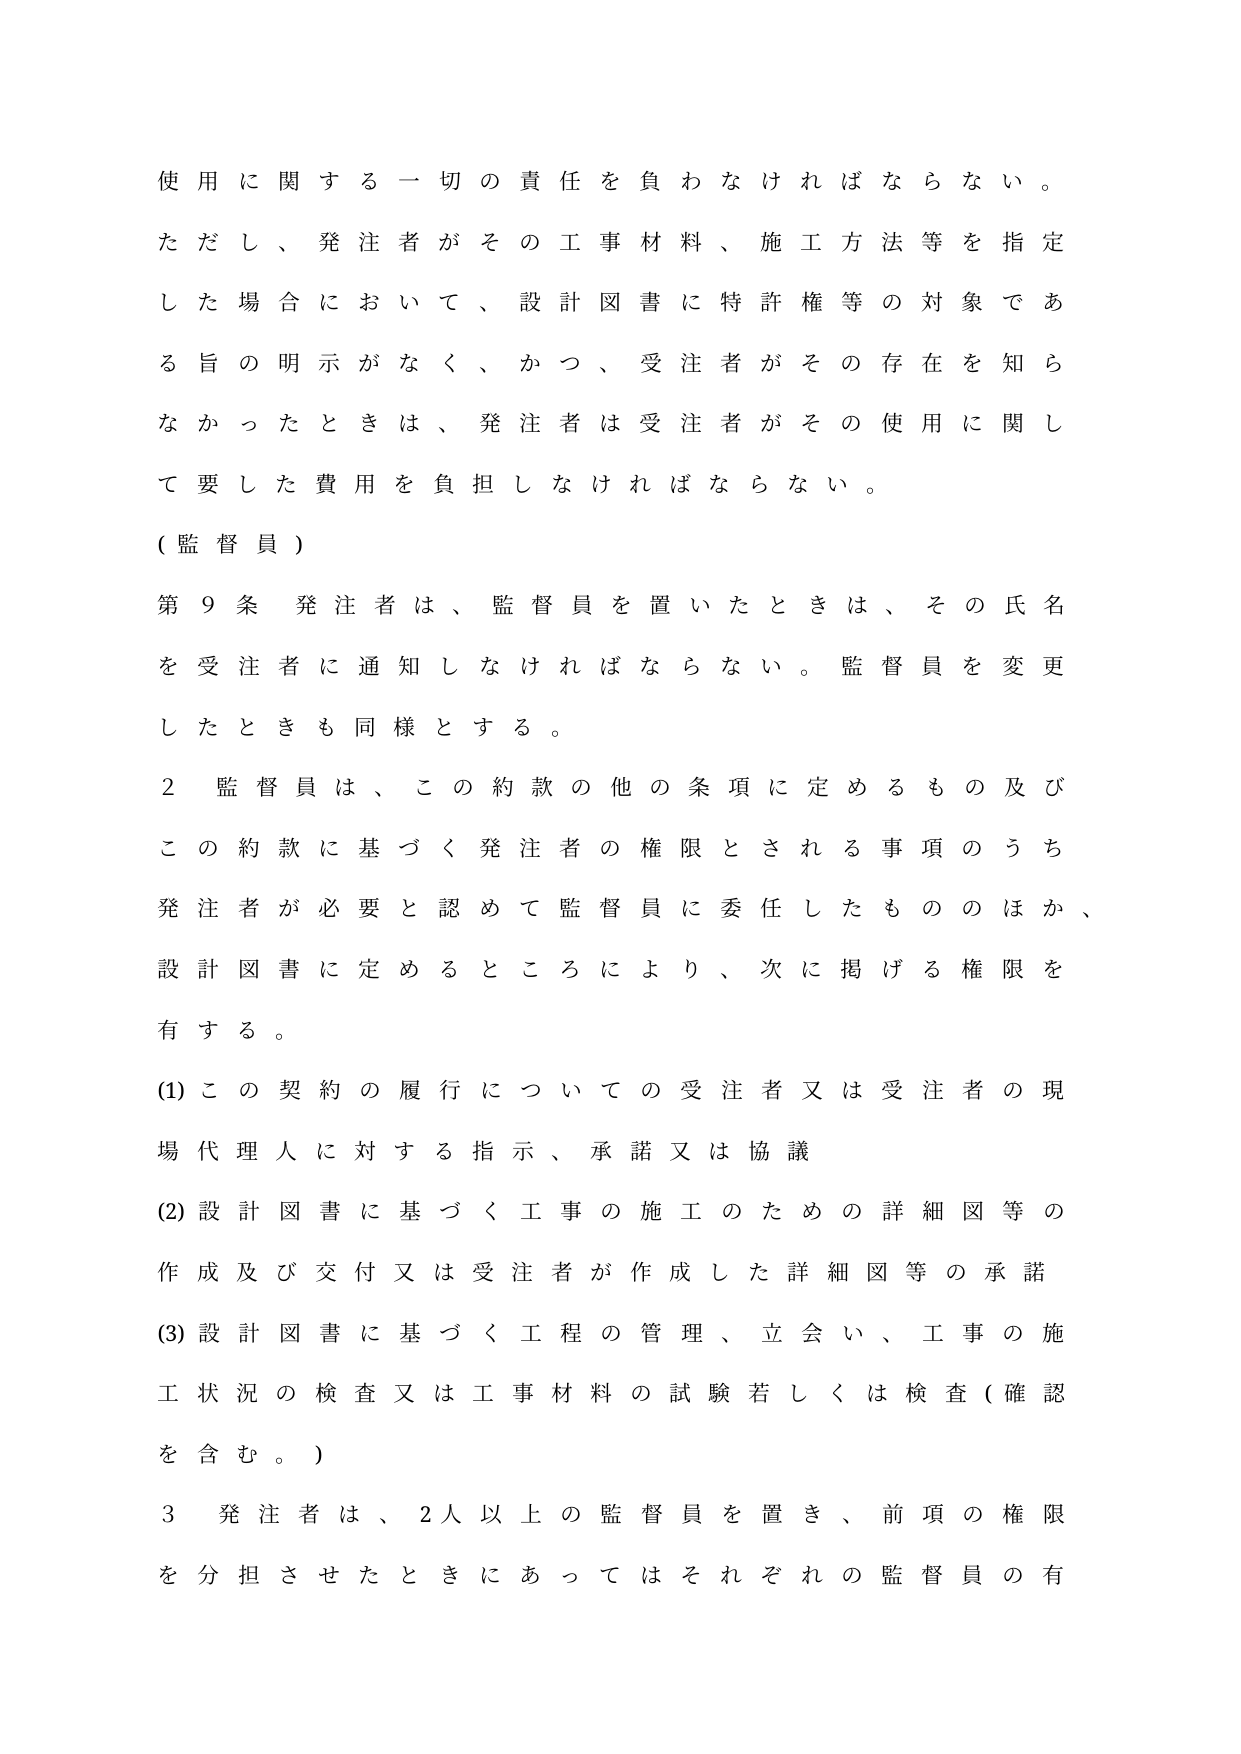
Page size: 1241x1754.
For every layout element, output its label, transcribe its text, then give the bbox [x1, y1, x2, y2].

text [157, 1483, 1083, 1604]
text (1) この契約の履行についての受注者又は受注者の現場代理人に対する指示、承諾又は協議 [157, 1059, 1083, 1180]
text (3) 設計図書に基づく工程の管理、立会い、工事の施工状況の検査又は工事材料の試験若しくは検査(確認を含む。) [157, 1301, 1083, 1483]
text (2) 設計図書に基づく工事の施工のための詳細図等の作成及び交付又は受注者が作成した詳細図等の承諾 [157, 1180, 1083, 1301]
text (監督員) [157, 513, 1083, 574]
text 第９条 発注者は、監督員を置いたときは、その氏名を受注者に通知しなければならない。監督員を変更したときも同様とする。 [157, 574, 1083, 756]
text ２ 監督員は、この約款の他の条項に定めるもの及びこの約款に基づく発注者の権限とされる事項のうち発注者が必要と認めて監督員に委任したもののほか、設計図書に定めるところにより、次に掲げる権限を有する。 [157, 756, 1083, 1059]
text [157, 149, 1083, 513]
